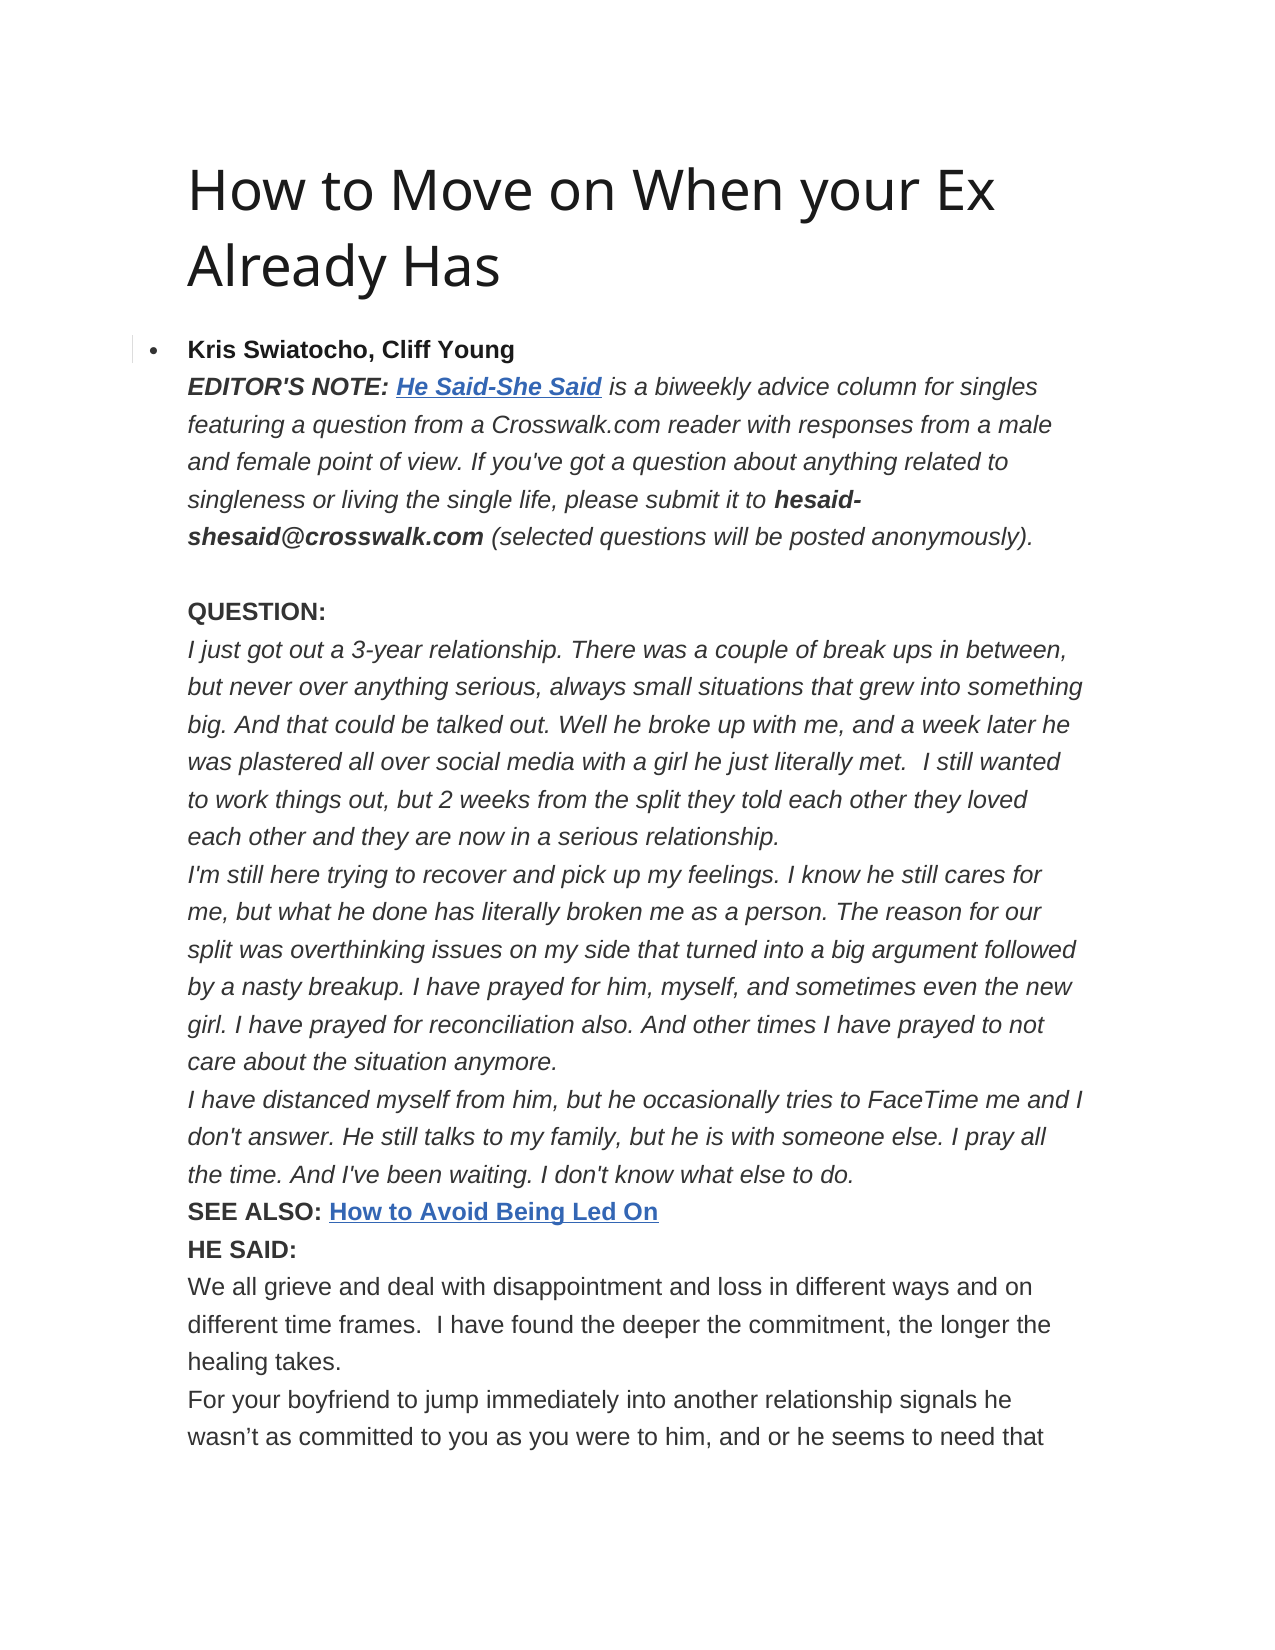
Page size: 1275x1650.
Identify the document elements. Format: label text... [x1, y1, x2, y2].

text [187, 1376, 1087, 1451]
text EDITOR'S NOTE: He Said-She Said is a biweekly advice column for singles featuring a question from a Crosswalk.com reader with responses from a male and female point of view. If you've got a question about anything related to singleness or living the single life, please submit it to hesaid-shesaid@crosswalk.com (selected questions will be posted anonymously). [187, 363, 1087, 551]
text I just got out a 3-year relationship. There was a couple of break ups in between, but never over anything serious, always small situations that grew into something big. And that could be talked out. Well he broke up with me, and a week later he was plastered all over social media with a girl he just literally met. I still wanted to work things out, but 2 weeks from the split they told each other they loved each other and they are now in a serious relationship. [187, 626, 1087, 851]
text SEE ALSO: How to Avoid Being Led On [187, 1188, 1087, 1226]
text HE SAID: [187, 1226, 1087, 1263]
subtitle How to Move on When your Ex Already Has [187, 150, 1087, 303]
text I have distanced myself from him, but he occasionally tries to FaceTime me and I don't answer. He still talks to my family, but he is with someone else. I pray all the time. And I've been waiting. I don't know what else to do. [187, 1076, 1087, 1188]
list Kris Swiatocho, Cliff Young [132, 334, 1087, 363]
text QUESTION: [187, 588, 1087, 626]
text I'm still here trying to recover and pick up my feelings. I know he still cares for me, but what he done has literally broken me as a person. The reason for our split was overthinking issues on my side that turned into a big argument followed by a nasty breakup. I have prayed for him, myself, and sometimes even the new girl. I have prayed for reconciliation also. And other times I have prayed to not care about the situation anymore. [187, 851, 1087, 1076]
text We all grieve and deal with disappointment and loss in different ways and on different time frames. I have found the deeper the commitment, the longer the healing takes. [187, 1263, 1087, 1376]
